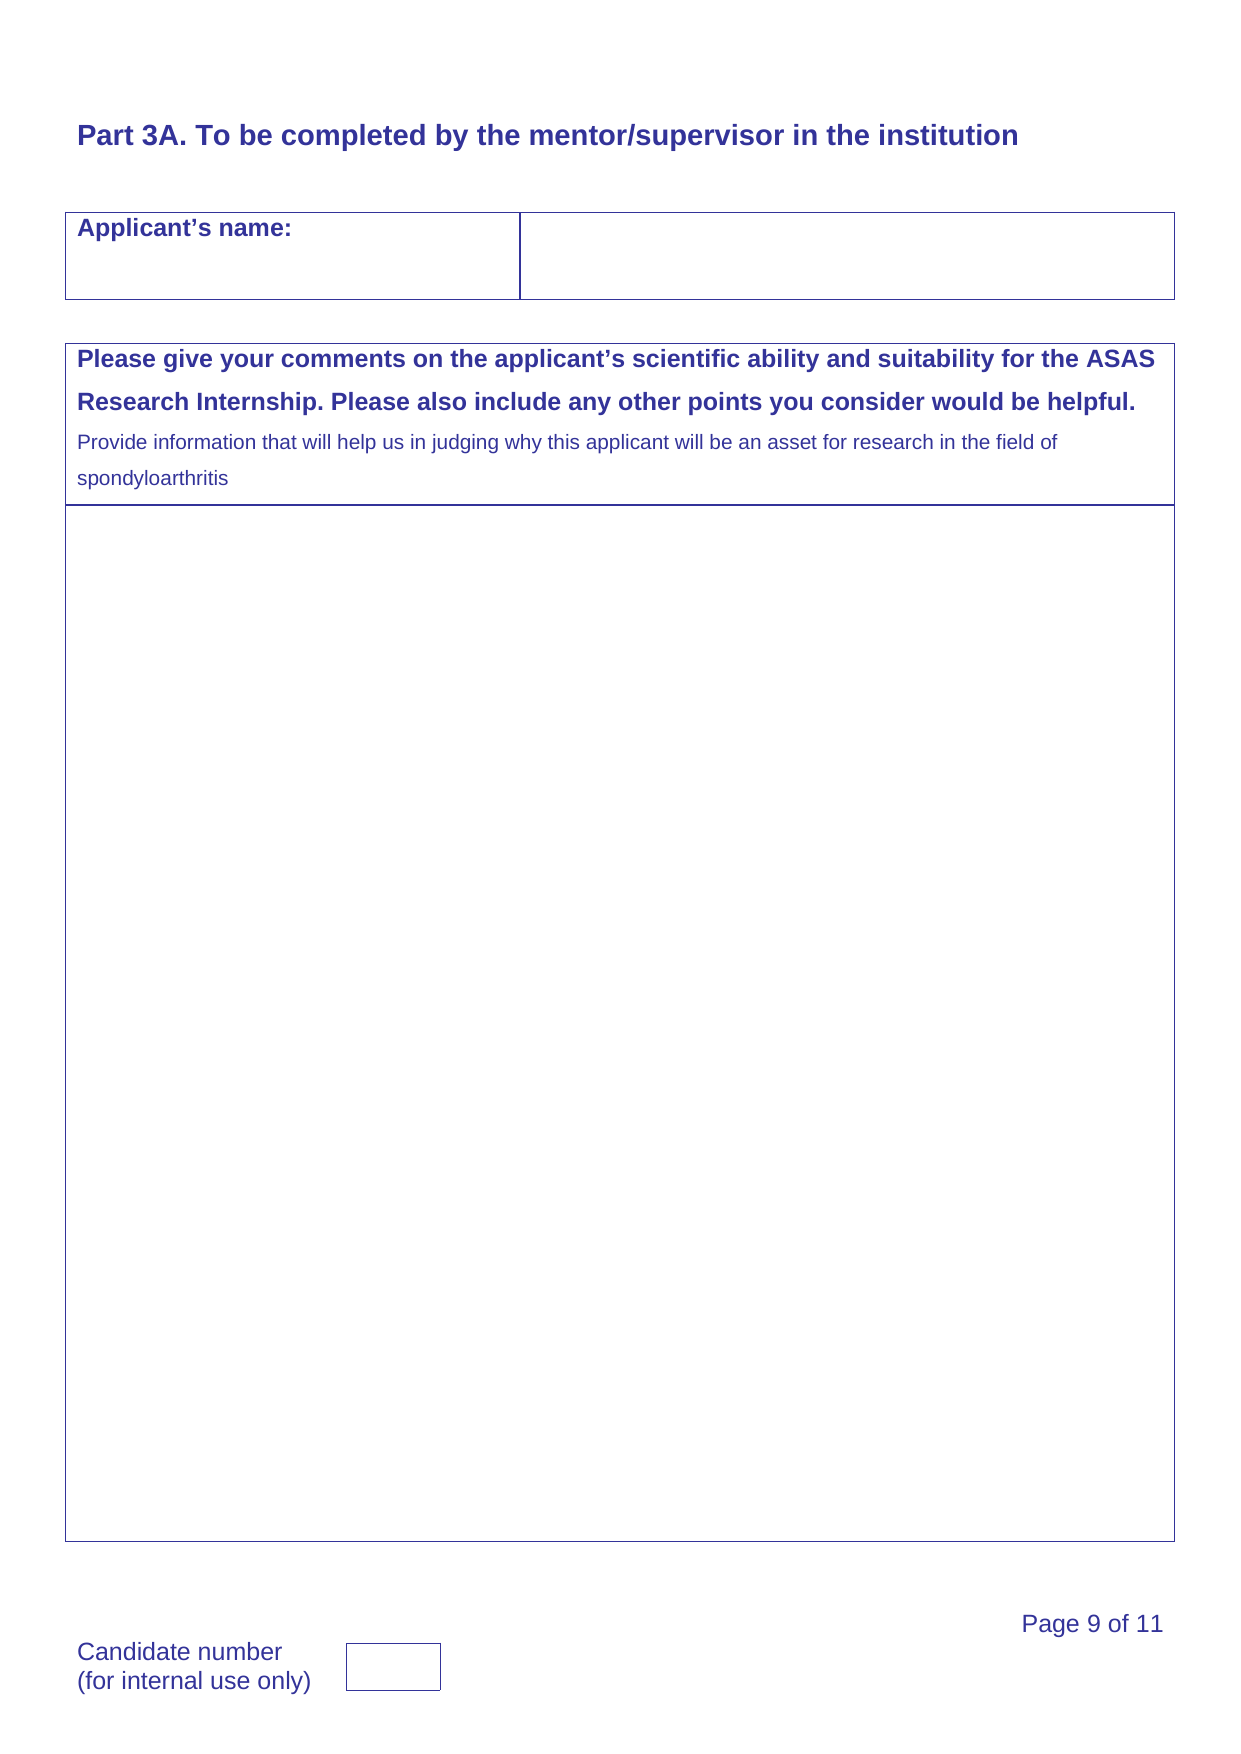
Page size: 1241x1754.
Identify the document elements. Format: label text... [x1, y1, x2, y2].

table_header [521, 213, 1174, 299]
text Part 3A. To be completed by the mentor/supervisor in the institution [77, 118, 1163, 152]
table_header Applicant’s name: [66, 213, 519, 299]
table_header Please give your comments on the applicant’s scientific ability and suitability for the ASAS Research Internship. Please also include any other points you consider would be helpful. Provide information that will help us in judging why this applicant will be an asset for research in the field of spondyloarthritis [66, 344, 1174, 504]
table_cell [66, 506, 1174, 1541]
